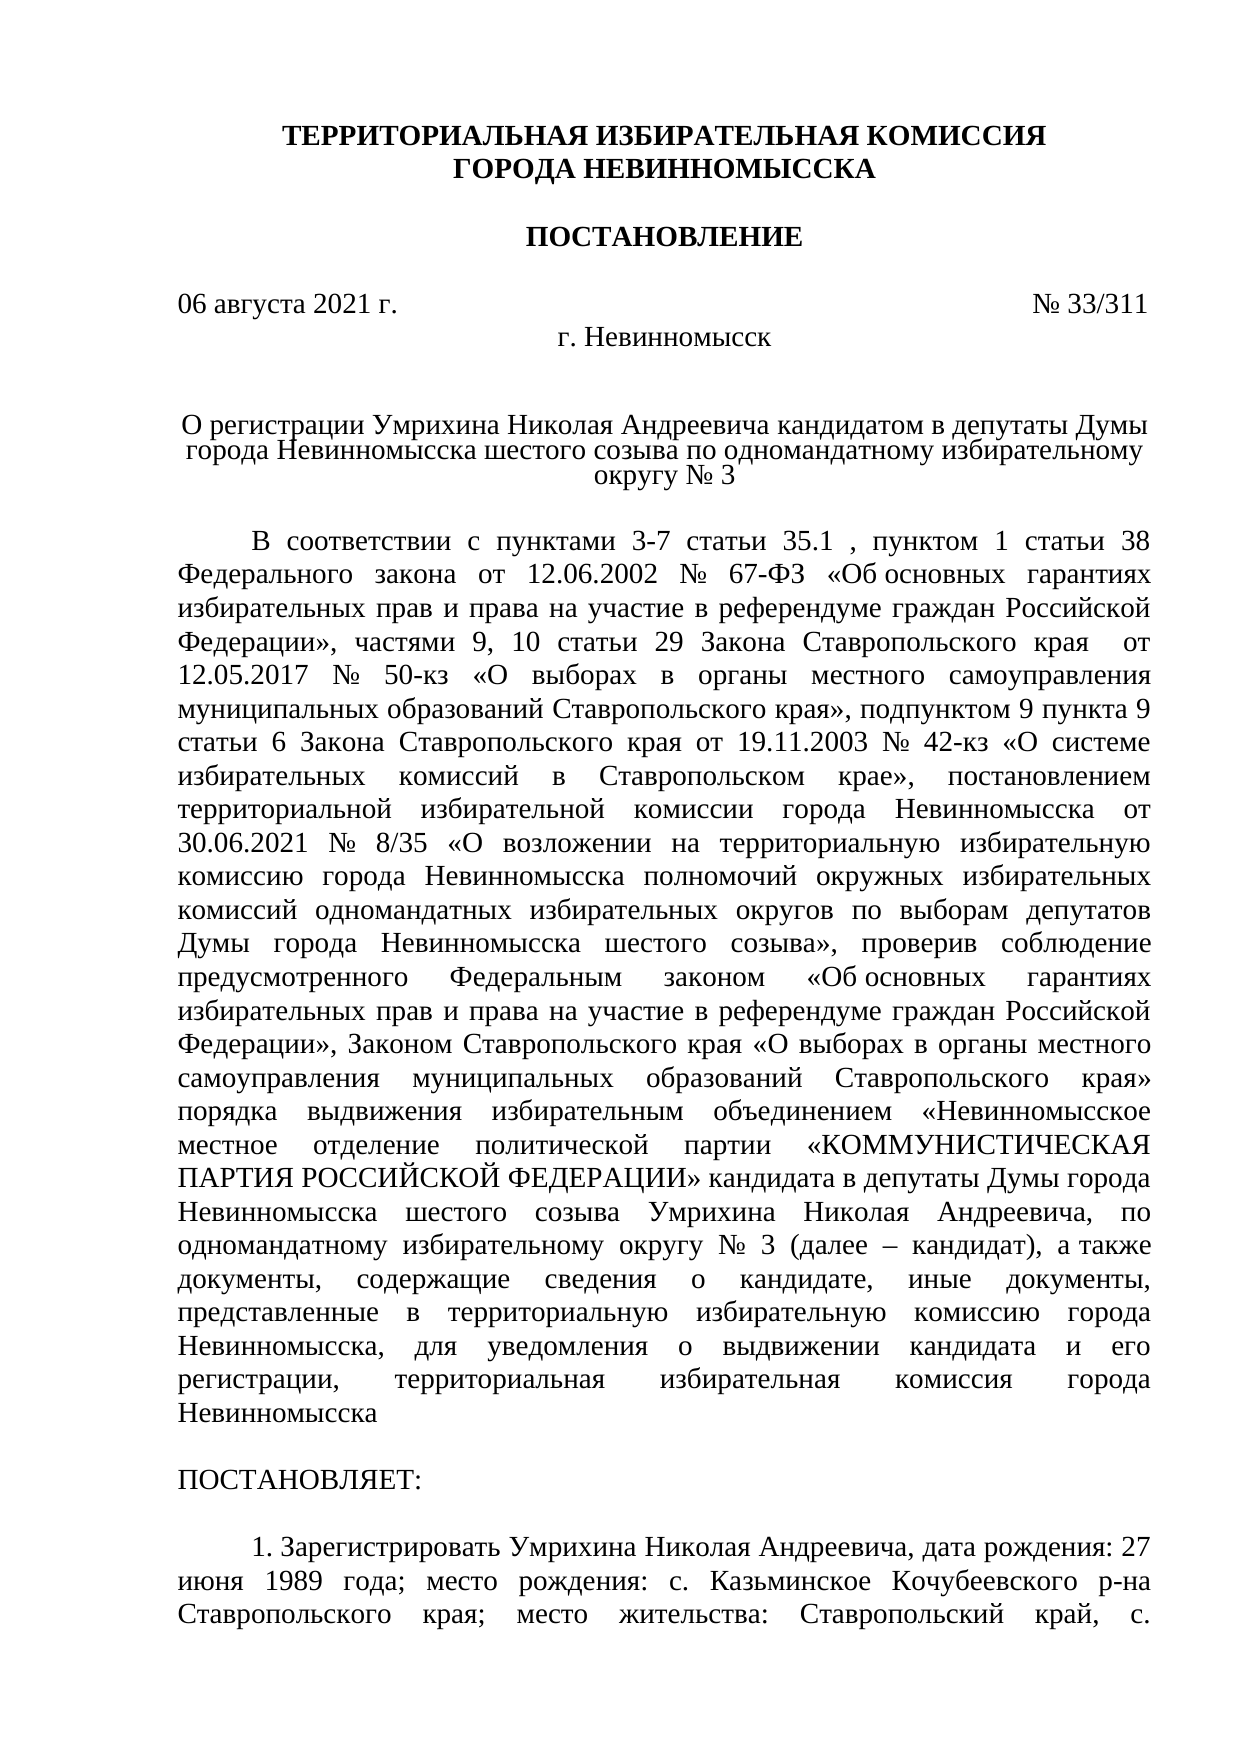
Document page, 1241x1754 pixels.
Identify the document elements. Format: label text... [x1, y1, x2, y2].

text ПОСТАНОВЛЕНИЕ [177, 219, 1152, 252]
text О регистрации Умрихина Николая Андреевича кандидатом в депутаты Думы города Невинномысска шестого созыва по одномандатному избирательному округу № 3 [177, 414, 1152, 489]
text ГОРОДА НЕВИННОМЫССКА [177, 152, 1152, 185]
text ПОСТАНОВЛЯЕТ: [177, 1462, 1152, 1496]
text 06 августа 2021 г. № 33/311 [177, 286, 1152, 319]
text В соответствии с пунктами 3-7 статьи 35.1 , пунктом 1 статьи 38 Федерального закона от 12.06.2002 № 67-ФЗ «Об основных гарантиях избирательных прав и права на участие в референдуме граждан Российской Федерации», частями 9, 10 статьи 29 Закона Ставропольского края от 12.05.2017 № 50-кз «О выборах в органы местного самоуправления муниципальных образований Ставропольского края», подпунктом 9 пункта 9 статьи 6 Закона Ставропольского края от 19.11.2003 № 42-кз «О системе избирательных комиссий в Ставропольском крае», постановлением территориальной избирательной комиссии города Невинномысска от 30.06.2021 № 8/35 «О возложении на территориальную избирательную комиссию города Невинномысска полномочий окружных избирательных комиссий одномандатных избирательных округов по выборам депутатов Думы города Невинномысска шестого созыва», проверив соблюдение предусмотренного Федеральным законом «Об основных гарантиях избирательных прав и права на участие в референдуме граждан Российской Федерации», Законом Ставропольского края «О выборах в органы местного самоуправления муниципальных образований Ставропольского края» порядка выдвижения избирательным объединением «Невинномысское местное отделение политической партии «КОММУНИСТИЧЕСКАЯ ПАРТИЯ РОССИЙСКОЙ ФЕДЕРАЦИИ» кандидата в депутаты Думы города Невинномысска шестого созыва Умрихина Николая Андреевича, по одномандатному избирательному округу № 3 (далее – кандидат), а также документы, содержащие сведения о кандидате, иные документы, представленные в территориальную избирательную комиссию города Невинномысска, для уведомления о выдвижении кандидата и его регистрации, территориальная избирательная комиссия города Невинномысска [177, 523, 1152, 1429]
text ТЕРРИТОРИАЛЬНАЯ ИЗБИРАТЕЛЬНАЯ КОМИССИЯ [177, 118, 1152, 152]
text г. Невинномысск [177, 319, 1152, 353]
